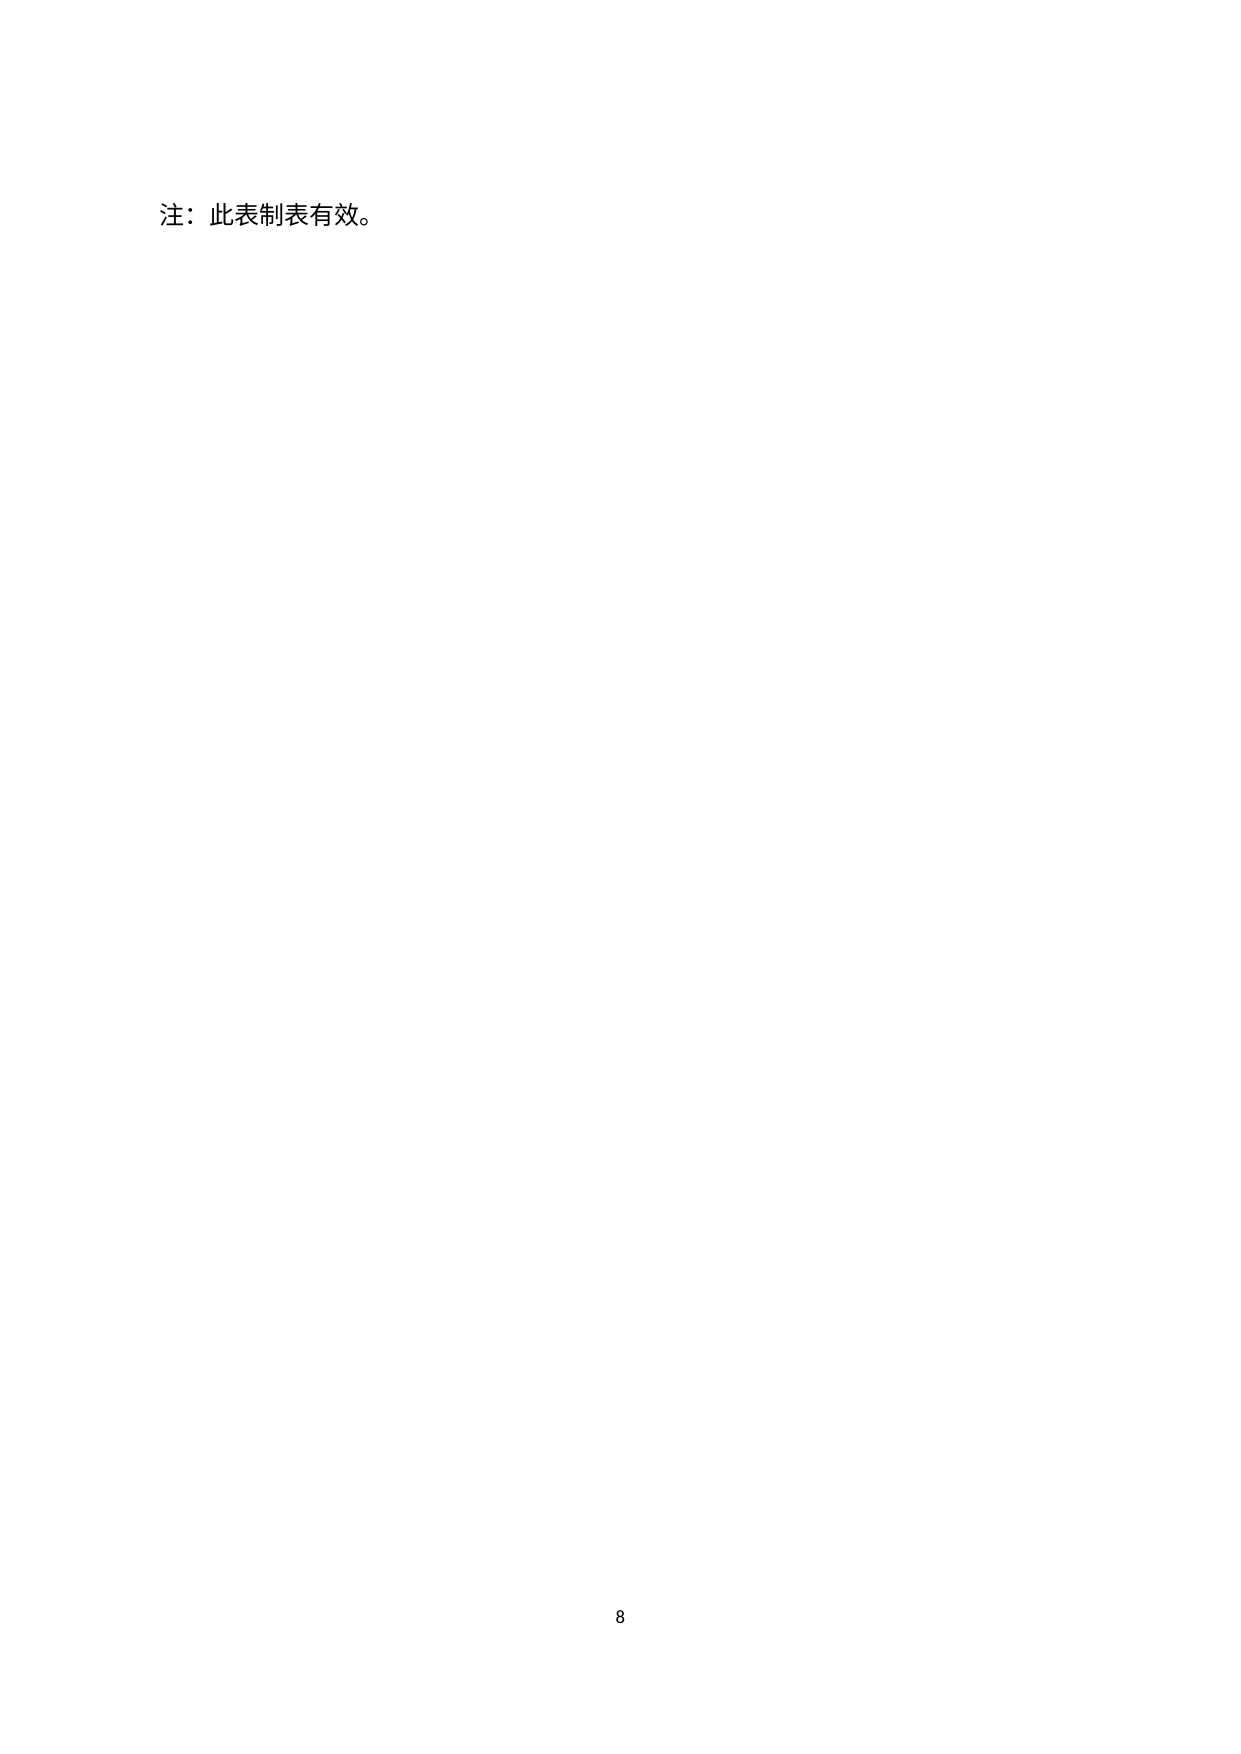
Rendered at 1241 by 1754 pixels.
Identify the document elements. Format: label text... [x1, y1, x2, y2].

text 注：此表制表有效。 [159, 181, 1081, 246]
